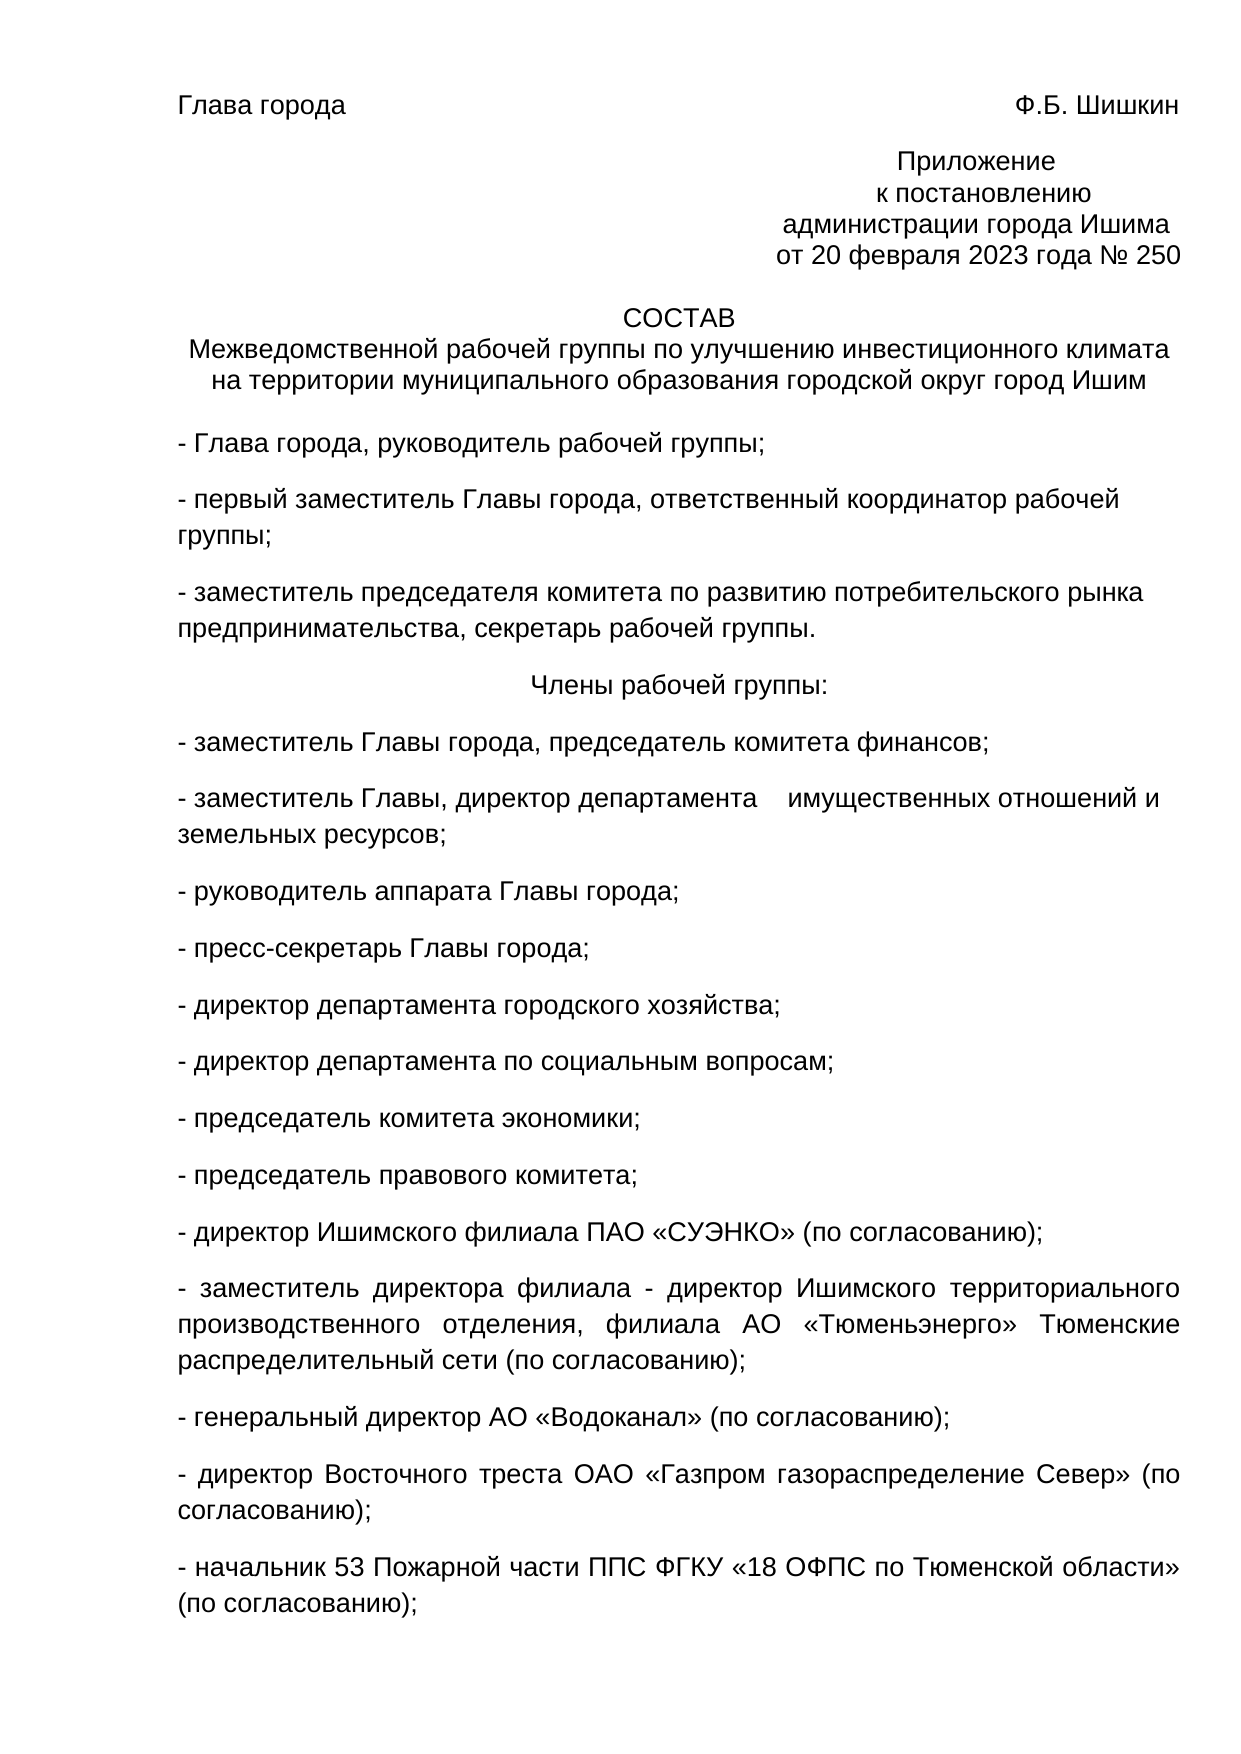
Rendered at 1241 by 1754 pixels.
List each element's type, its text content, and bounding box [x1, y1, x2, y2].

text - председатель правового комитета; [177, 1159, 1181, 1190]
text - директор департамента городского хозяйства; [177, 989, 1181, 1020]
text СОСТАВ [177, 302, 1181, 333]
text Межведомственной рабочей группы по улучшению инвестиционного климата на территории муниципального образования городской округ город Ишим [177, 333, 1181, 395]
text от 20 февраля 2023 года № 250 [177, 239, 1181, 270]
text администрации города Ишима [177, 208, 1181, 239]
text - директор Ишимского филиала ПАО «СУЭНКО» (по согласованию); [177, 1216, 1181, 1247]
text - директор Восточного треста ОАО «Газпром газораспределение Север» (по согласованию); [177, 1458, 1181, 1525]
text - председатель комитета экономики; [177, 1102, 1181, 1133]
text - руководитель аппарата Главы города; [177, 875, 1181, 906]
text к постановлению [177, 177, 1181, 208]
text - заместитель Главы города, председатель комитета финансов; [177, 726, 1181, 757]
text - заместитель директора филиала - директор Ишимского территориального производственного отделения, филиала АО «Тюменьэнерго» Тюменские распределительный сети (по согласованию); [177, 1272, 1181, 1376]
text - директор департамента по социальным вопросам; [177, 1045, 1181, 1077]
text - пресс-секретарь Главы города; [177, 932, 1181, 963]
text Глава города Ф.Б. Шишкин [177, 89, 1181, 120]
text Члены рабочей группы: [177, 669, 1181, 700]
text - первый заместитель Главы города, ответственный координатор рабочей группы; [177, 483, 1181, 551]
text - генеральный директор АО «Водоканал» (по согласованию); [177, 1401, 1181, 1432]
text - заместитель председателя комитета по развитию потребительского рынка предпринимательства, секретарь рабочей группы. [177, 576, 1181, 643]
text Приложение [177, 145, 1181, 177]
text - заместитель Главы, директор департамента имущественных отношений и земельных ресурсов; [177, 782, 1181, 849]
text - начальник 53 Пожарной части ППС ФГКУ «18 ОФПС по Тюменской области» (по согласованию); [177, 1551, 1181, 1618]
text - Глава города, руководитель рабочей группы; [177, 427, 1181, 458]
